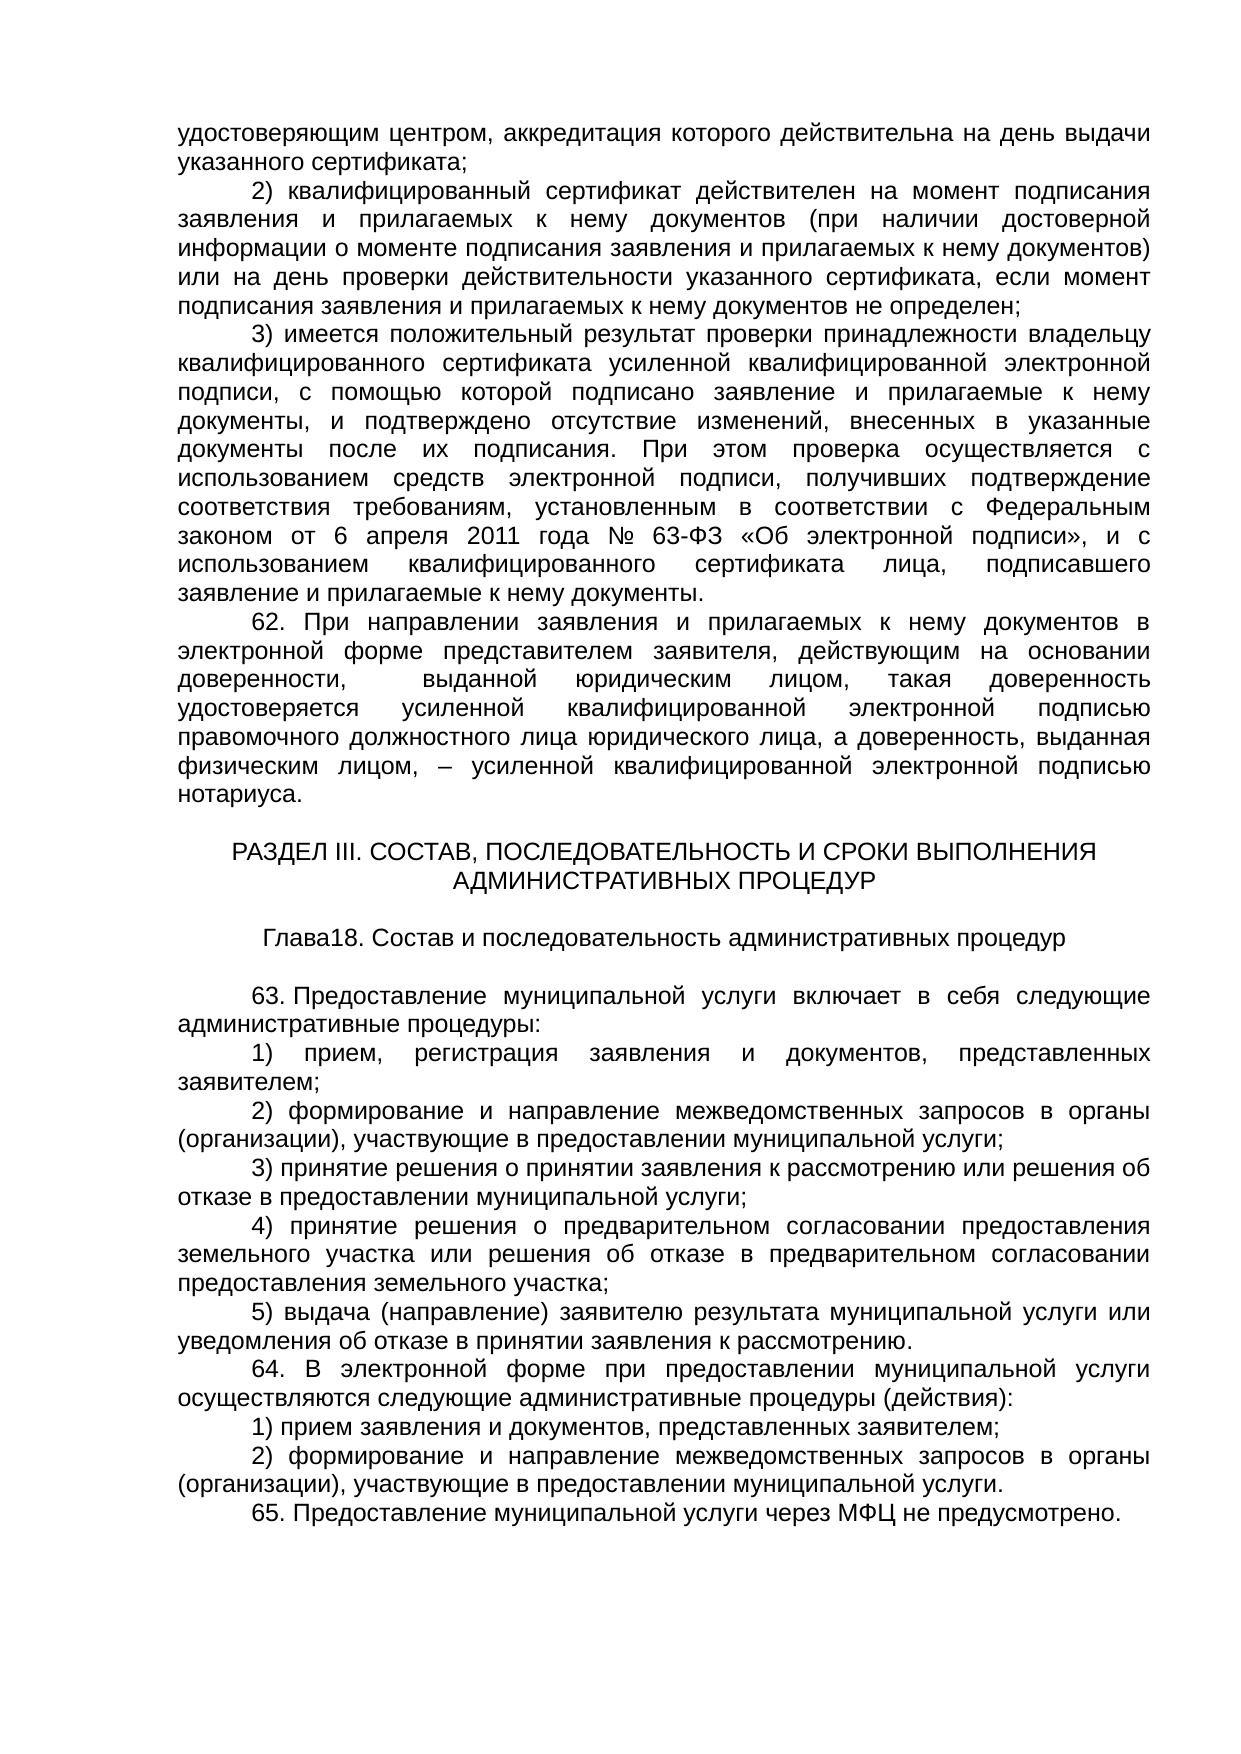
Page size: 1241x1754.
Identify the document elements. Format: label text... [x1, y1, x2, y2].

text 62. При направлении заявления и прилагаемых к нему документов в электронной форме представителем заявителя, действующим на основании доверенности, выданной юридическим лицом, такая доверенность удостоверяется усиленной квалифицированной электронной подписью правомочного должностного лица юридического лица, а доверенность, выданная физическим лицом, – усиленной квалифицированной электронной подписью нотариуса. [177, 607, 1152, 808]
text 1) прием заявления и документов, представленных заявителем; [177, 1412, 1152, 1441]
text 5) выдача (направление) заявителю результата муниципальной услуги или уведомления об отказе в принятии заявления к рассмотрению. [177, 1297, 1152, 1354]
text 1) прием, регистрация заявления и документов, представленных заявителем; [177, 1038, 1152, 1096]
text 3) принятие решения о принятии заявления к рассмотрению или решения об отказе в предоставлении муниципальной услуги; [177, 1153, 1152, 1211]
text 3) имеется положительный результат проверки принадлежности владельцу квалифицированного сертификата усиленной квалифицированной электронной подписи, с помощью которой подписано заявление и прилагаемые к нему документы, и подтверждено отсутствие изменений, внесенных в указанные документы после их подписания. При этом проверка осуществляется с использованием средств электронной подписи, получивших подтверждение соответствия требованиям, установленным в соответствии с Федеральным законом от 6 апреля 2011 года № 63-ФЗ «Об электронной подписи», и с использованием квалифицированного сертификата лица, подписавшего заявление и прилагаемые к нему документы. [177, 319, 1152, 607]
text 65. Предоставление муниципальной услуги через МФЦ не предусмотрено. [177, 1498, 1152, 1527]
text 63. Предоставление муниципальной услуги включает в себя следующие административные процедуры: [177, 981, 1152, 1038]
text 64. В электронной форме при предоставлении муниципальной услуги осуществляются следующие административные процедуры (действия): [177, 1354, 1152, 1412]
text 2) квалифицированный сертификат действителен на момент подписания заявления и прилагаемых к нему документов (при наличии достоверной информации о моменте подписания заявления и прилагаемых к нему документов) или на день проверки действительности указанного сертификата, если момент подписания заявления и прилагаемых к нему документов не определен; [177, 176, 1152, 319]
text Глава18. Состав и последовательность административных процедур [177, 923, 1152, 952]
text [177, 118, 1152, 176]
text РАЗДЕЛ III. СОСТАВ, ПОСЛЕДОВАТЕЛЬНОСТЬ И СРОКИ ВЫПОЛНЕНИЯ АДМИНИСТРАТИВНЫХ ПРОЦЕДУР [177, 837, 1152, 894]
text 4) принятие решения о предварительном согласовании предоставления земельного участка или решения об отказе в предварительном согласовании предоставления земельного участка; [177, 1211, 1152, 1297]
text 2) формирование и направление межведомственных запросов в органы (организации), участвующие в предоставлении муниципальной услуги; [177, 1096, 1152, 1153]
text 2) формирование и направление межведомственных запросов в органы (организации), участвующие в предоставлении муниципальной услуги. [177, 1441, 1152, 1498]
